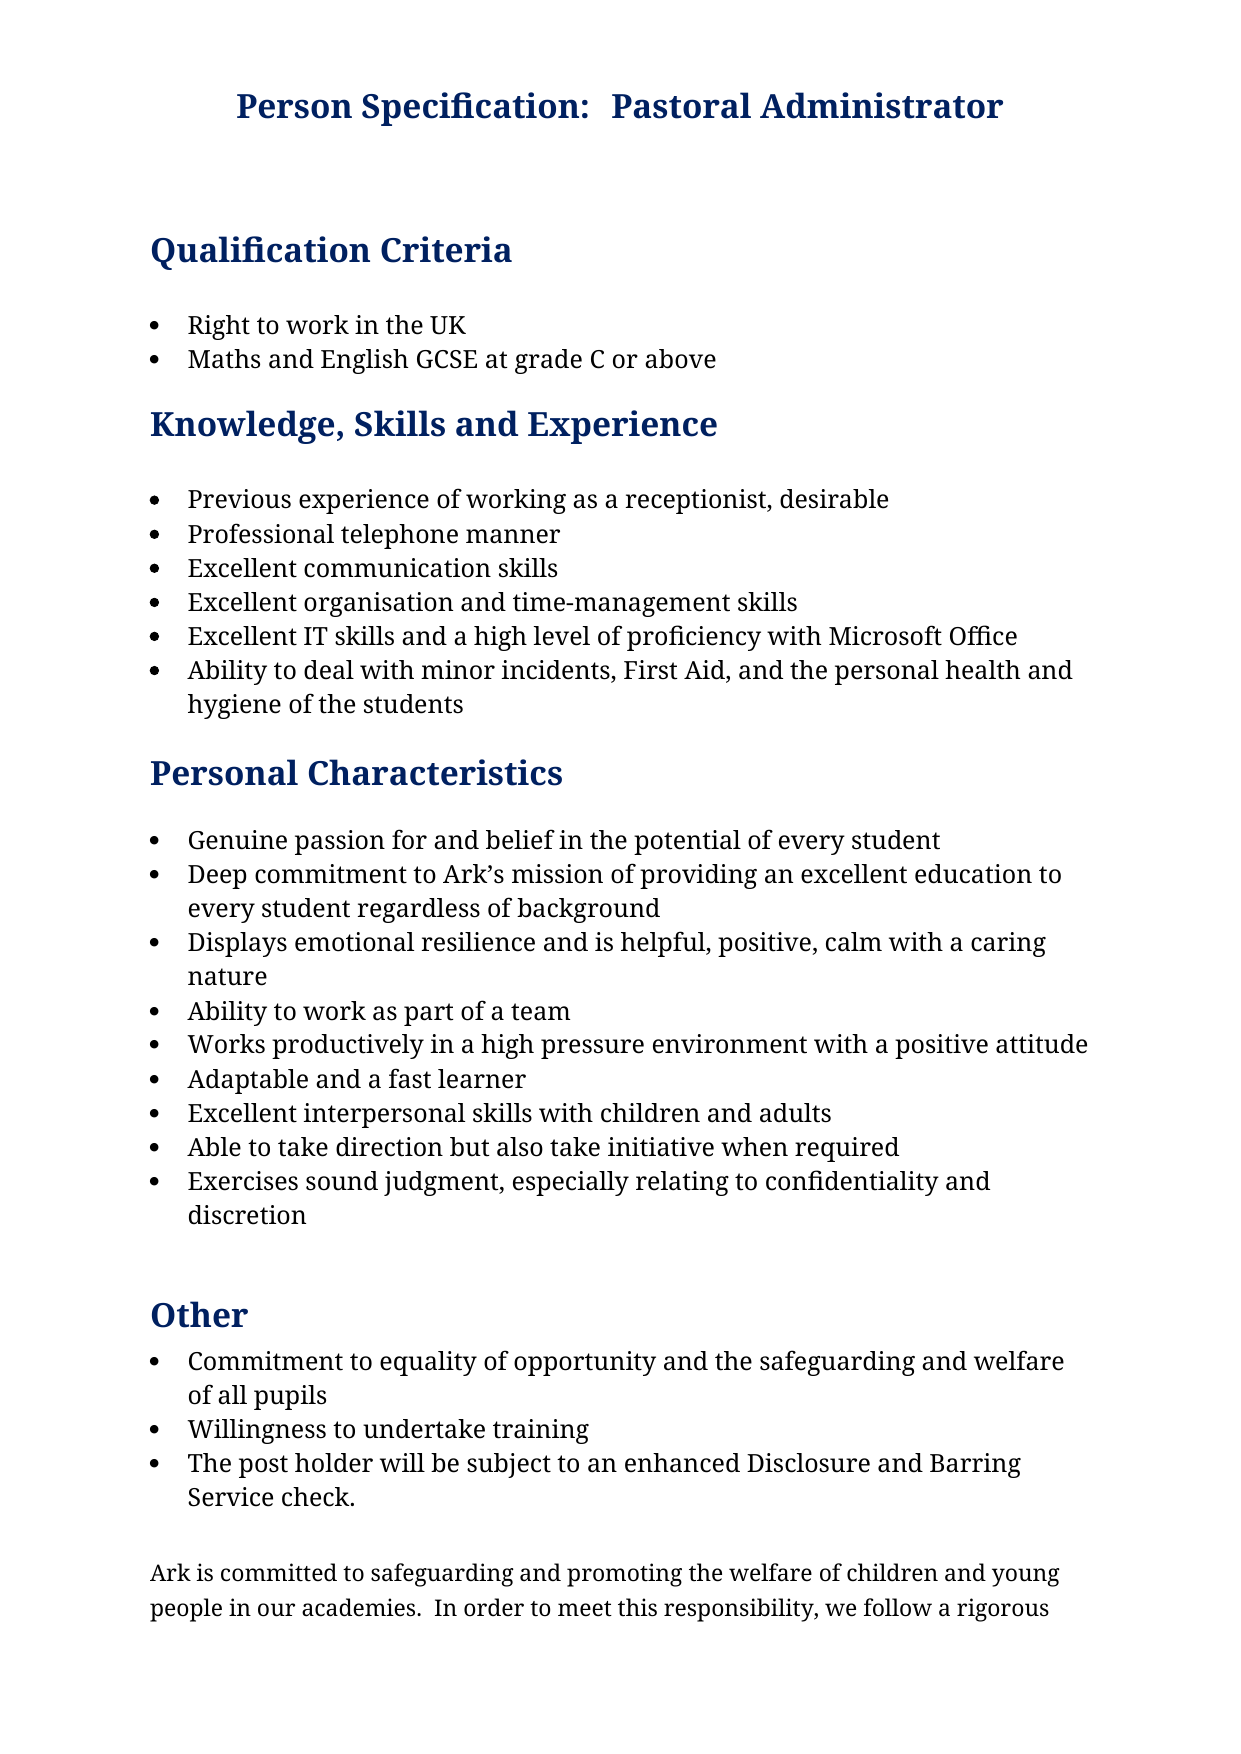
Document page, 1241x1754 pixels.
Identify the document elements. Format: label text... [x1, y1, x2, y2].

list Able to take direction but also take initiative when required [150, 1129, 1090, 1163]
list Maths and English GCSE at grade C or above [150, 342, 1089, 376]
list Exercises sound judgment, especially relating to confidentiality and discretion [150, 1163, 1090, 1232]
list Ability to deal with minor incidents, First Aid, and the personal health and hygiene of the students [150, 652, 1090, 721]
list Willingness to undertake training [150, 1412, 1090, 1446]
text Qualification Criteria [150, 226, 1090, 272]
text Knowledge, Skills and Experience [150, 401, 1090, 446]
list Adaptable and a fast learner [150, 1061, 1090, 1095]
list Professional telephone manner [150, 516, 1090, 550]
list Commitment to equality of opportunity and the safeguarding and welfare of all pupils [150, 1344, 1090, 1412]
list Ability to work as part of a team [150, 993, 1090, 1027]
list Deep commitment to Ark’s mission of providing an excellent education to every student regardless of background [150, 857, 1090, 925]
list Genuine passion for and belief in the potential of every student [150, 823, 1090, 857]
list Excellent IT skills and a high level of proficiency with Microsoft Office [150, 618, 1090, 652]
list Previous experience of working as a receptionist, desirable [150, 482, 1090, 516]
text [150, 1556, 1090, 1624]
text Person Specification: Pastoral Administrator [150, 83, 1090, 128]
list Displays emotional resilience and is helpful, positive, calm with a caring nature [150, 925, 1090, 993]
list Works productively in a high pressure environment with a positive attitude [150, 1027, 1090, 1061]
list Excellent communication skills [150, 550, 1090, 584]
list Excellent interpersonal skills with children and adults [150, 1095, 1090, 1129]
list Excellent organisation and time-management skills [150, 584, 1090, 618]
list Right to work in the UK [150, 308, 1090, 342]
text Other [150, 1292, 1090, 1337]
list The post holder will be subject to an enhanced Disclosure and Barring Service check. [150, 1446, 1090, 1514]
text Personal Characteristics [150, 750, 1090, 795]
